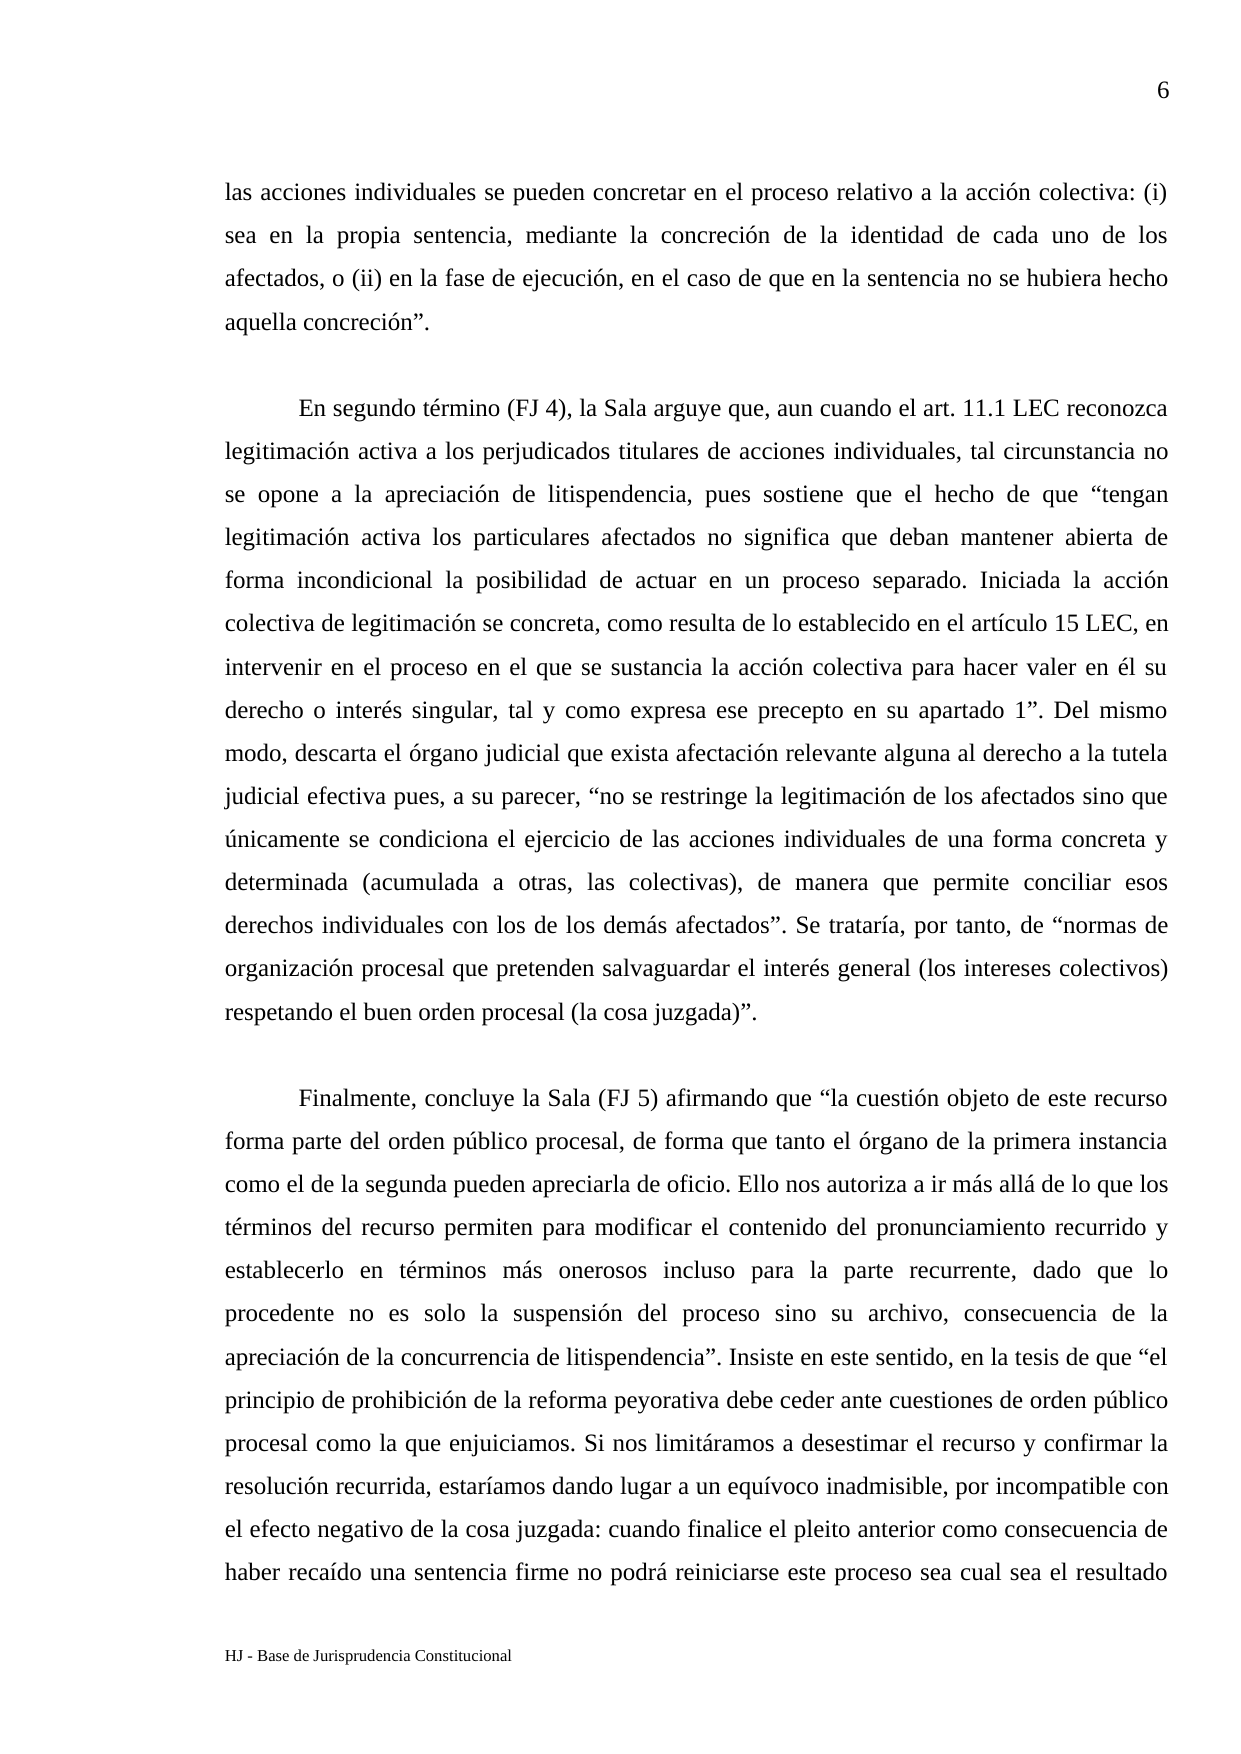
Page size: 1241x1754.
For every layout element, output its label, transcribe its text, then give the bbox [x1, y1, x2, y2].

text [224, 177, 1169, 335]
text En segundo término (FJ 4), la Sala arguye que, aun cuando el art. 11.1 LEC reconozca legitimación activa a los perjudicados titulares de acciones individuales, tal circunstancia no se opone a la apreciación de litispendencia, pues sostiene que el hecho de que “tengan legitimación activa los particulares afectados no significa que deban mantener abierta de forma incondicional la posibilidad de actuar en un proceso separado. Iniciada la acción colectiva de legitimación se concreta, como resulta de lo establecido en el artículo 15 LEC, en intervenir en el proceso en el que se sustancia la acción colectiva para hacer valer en él su derecho o interés singular, tal y como expresa ese precepto en su apartado 1”. Del mismo modo, descarta el órgano judicial que exista afectación relevante alguna al derecho a la tutela judicial efectiva pues, a su parecer, “no se restringe la legitimación de los afectados sino que únicamente se condiciona el ejercicio de las acciones individuales de una forma concreta y determinada (acumulada a otras, las colectivas), de manera que permite conciliar esos derechos individuales con los de los demás afectados”. Se trataría, por tanto, de “normas de organización procesal que pretenden salvaguardar el interés general (los intereses colectivos) respetando el buen orden procesal (la cosa juzgada)”. [224, 393, 1169, 1025]
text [224, 1083, 1169, 1586]
